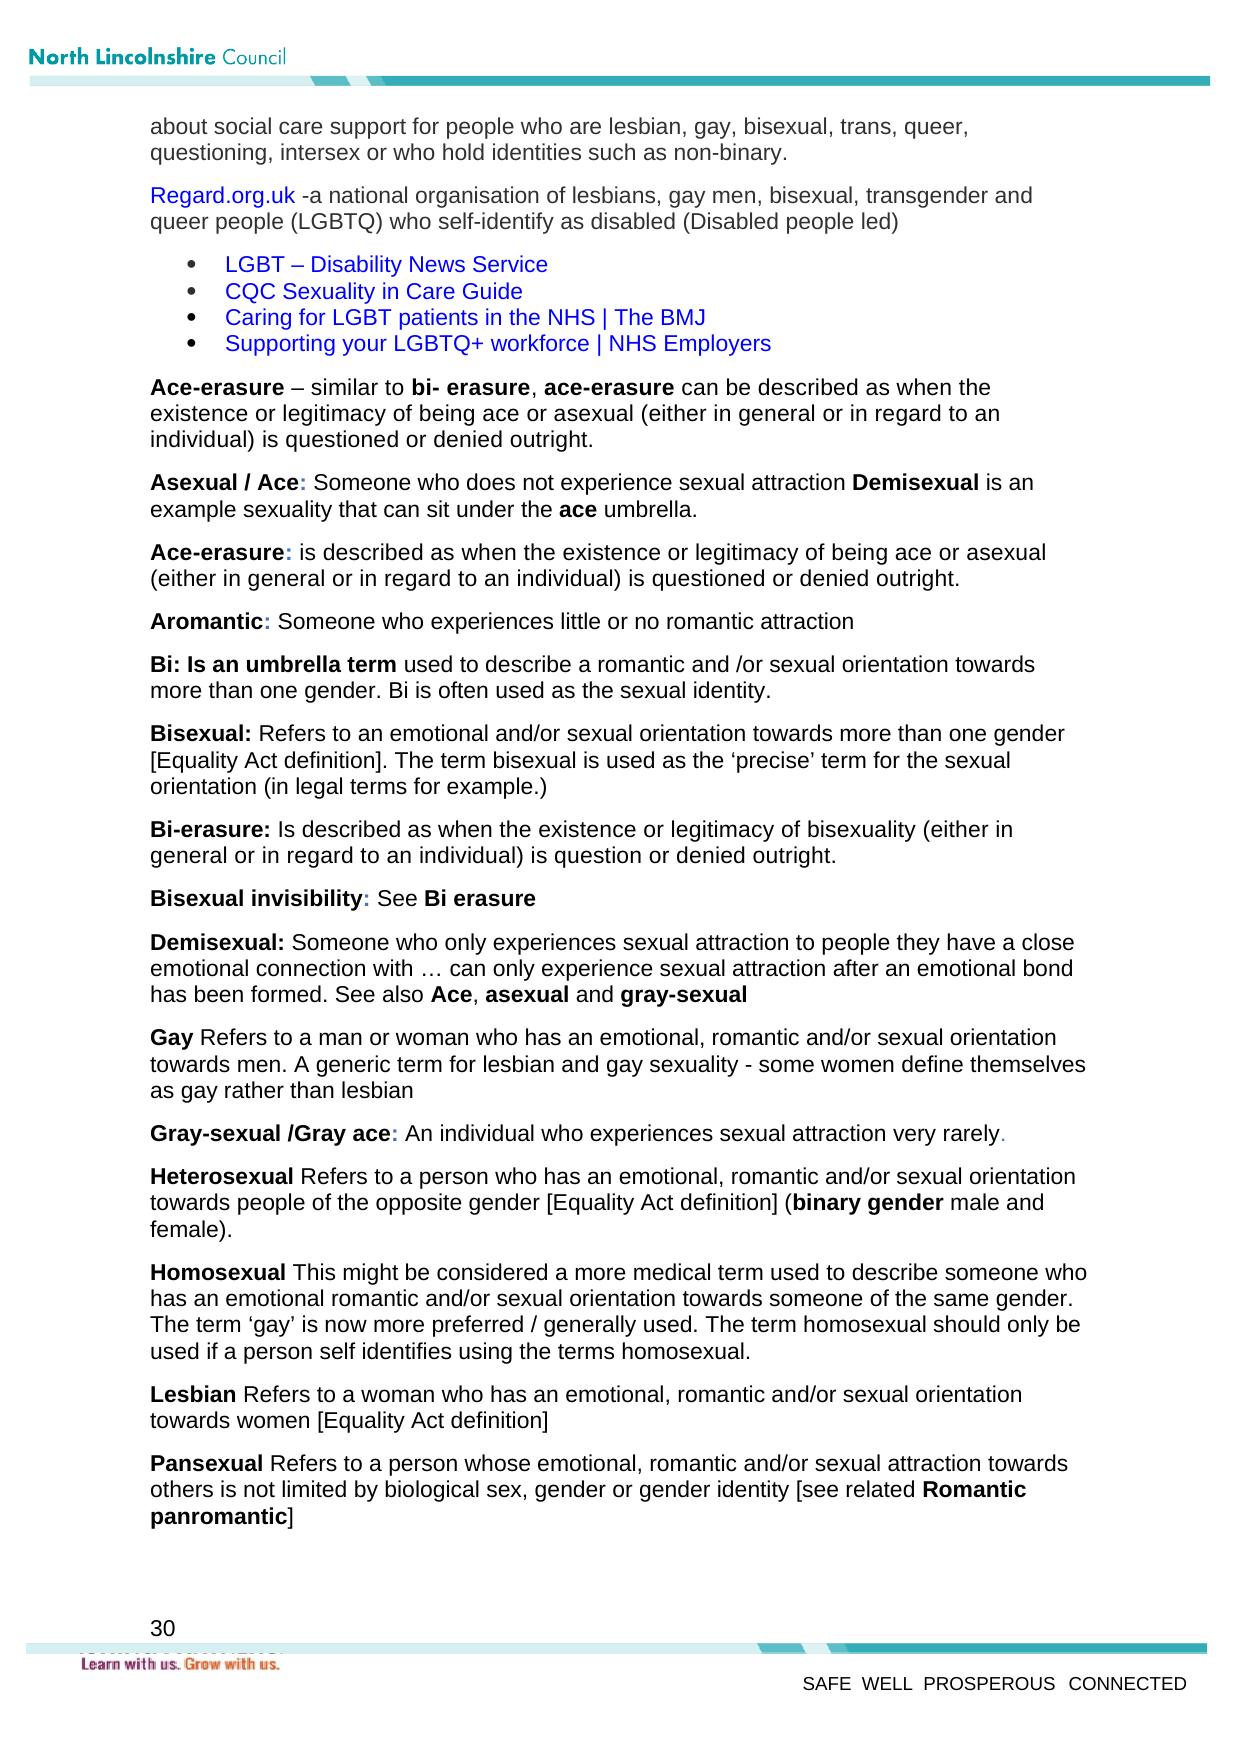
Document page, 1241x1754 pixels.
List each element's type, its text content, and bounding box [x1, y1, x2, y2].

text Bisexual invisibility: See Bi erasure [150, 885, 1093, 912]
text Aromantic: Someone who experiences little or no romantic attraction [150, 608, 1093, 634]
text Demisexual: Someone who only experiences sexual attraction to people they have a close emotional connection with … can only experience sexual attraction after an emotional bond has been formed. See also Ace, asexual and gray-sexual [150, 928, 1093, 1007]
text Ace-erasure: is described as when the existence or legitimacy of being ace or asexual (either in general or in regard to an individual) is questioned or denied outright. [150, 538, 1093, 591]
text Lesbian Refers to a woman who has an emotional, romantic and/or sexual orientation towards women [Equality Act definition] [150, 1381, 1093, 1433]
text Ace-erasure – similar to bi- erasure, ace-erasure can be described as when the existence or legitimacy of being ace or asexual (either in general or in regard to an individual) is questioned or denied outright. [150, 373, 1093, 452]
text Bisexual: Refers to an emotional and/or sexual orientation towards more than one gender [Equality Act definition]. The term bisexual is used as the ‘precise’ term for the sexual orientation (in legal terms for example.) [150, 720, 1093, 799]
list CQC Sexuality in Care Guide [187, 278, 1093, 304]
picture [29, 47, 1211, 86]
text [150, 113, 1093, 165]
text Heterosexual Refers to a person who has an emotional, romantic and/or sexual orientation towards people of the opposite gender [Equality Act definition] (binary gender male and female). [150, 1163, 1093, 1242]
list LGBT – Disability News Service [187, 251, 1093, 278]
picture [26, 1643, 1208, 1671]
text Asexual / Ace: Someone who does not experience sexual attraction Demisexual is an example sexuality that can sit under the ace umbrella. [150, 469, 1093, 522]
text Bi: Is an umbrella term used to describe a romantic and /or sexual orientation towards more than one gender. Bi is often used as the sexual identity. [150, 651, 1093, 704]
text Bi-erasure: Is described as when the existence or legitimacy of bisexuality (either in general or in regard to an individual) is question or denied outright. [150, 816, 1093, 869]
list Caring for LGBT patients in the NHS | The BMJ [187, 304, 1093, 330]
text Gay Refers to a man or woman who has an emotional, romantic and/or sexual orientation towards men. A generic term for lesbian and gay sexuality - some women define themselves as gay rather than lesbian [150, 1024, 1093, 1103]
list Supporting your LGBTQ+ workforce | NHS Employers [187, 330, 1093, 357]
text Regard.org.uk -a national organisation of lesbians, gay men, bisexual, transgender and queer people (LGBTQ) who self-identify as disabled (Disabled people led) [150, 182, 1093, 235]
text Gray-sexual /Gray ace: An individual who experiences sexual attraction very rarely. [150, 1120, 1093, 1146]
text Homosexual This might be considered a more medical term used to describe someone who has an emotional romantic and/or sexual orientation towards someone of the same gender. The term ‘gay’ is now more preferred / generally used. The term homosexual should only be used if a person self identifies using the terms homosexual. [150, 1259, 1093, 1364]
text Pansexual Refers to a person whose emotional, romantic and/or sexual attraction towards others is not limited by biological sex, gender or gender identity [see related Romantic panromantic] [150, 1450, 1093, 1529]
